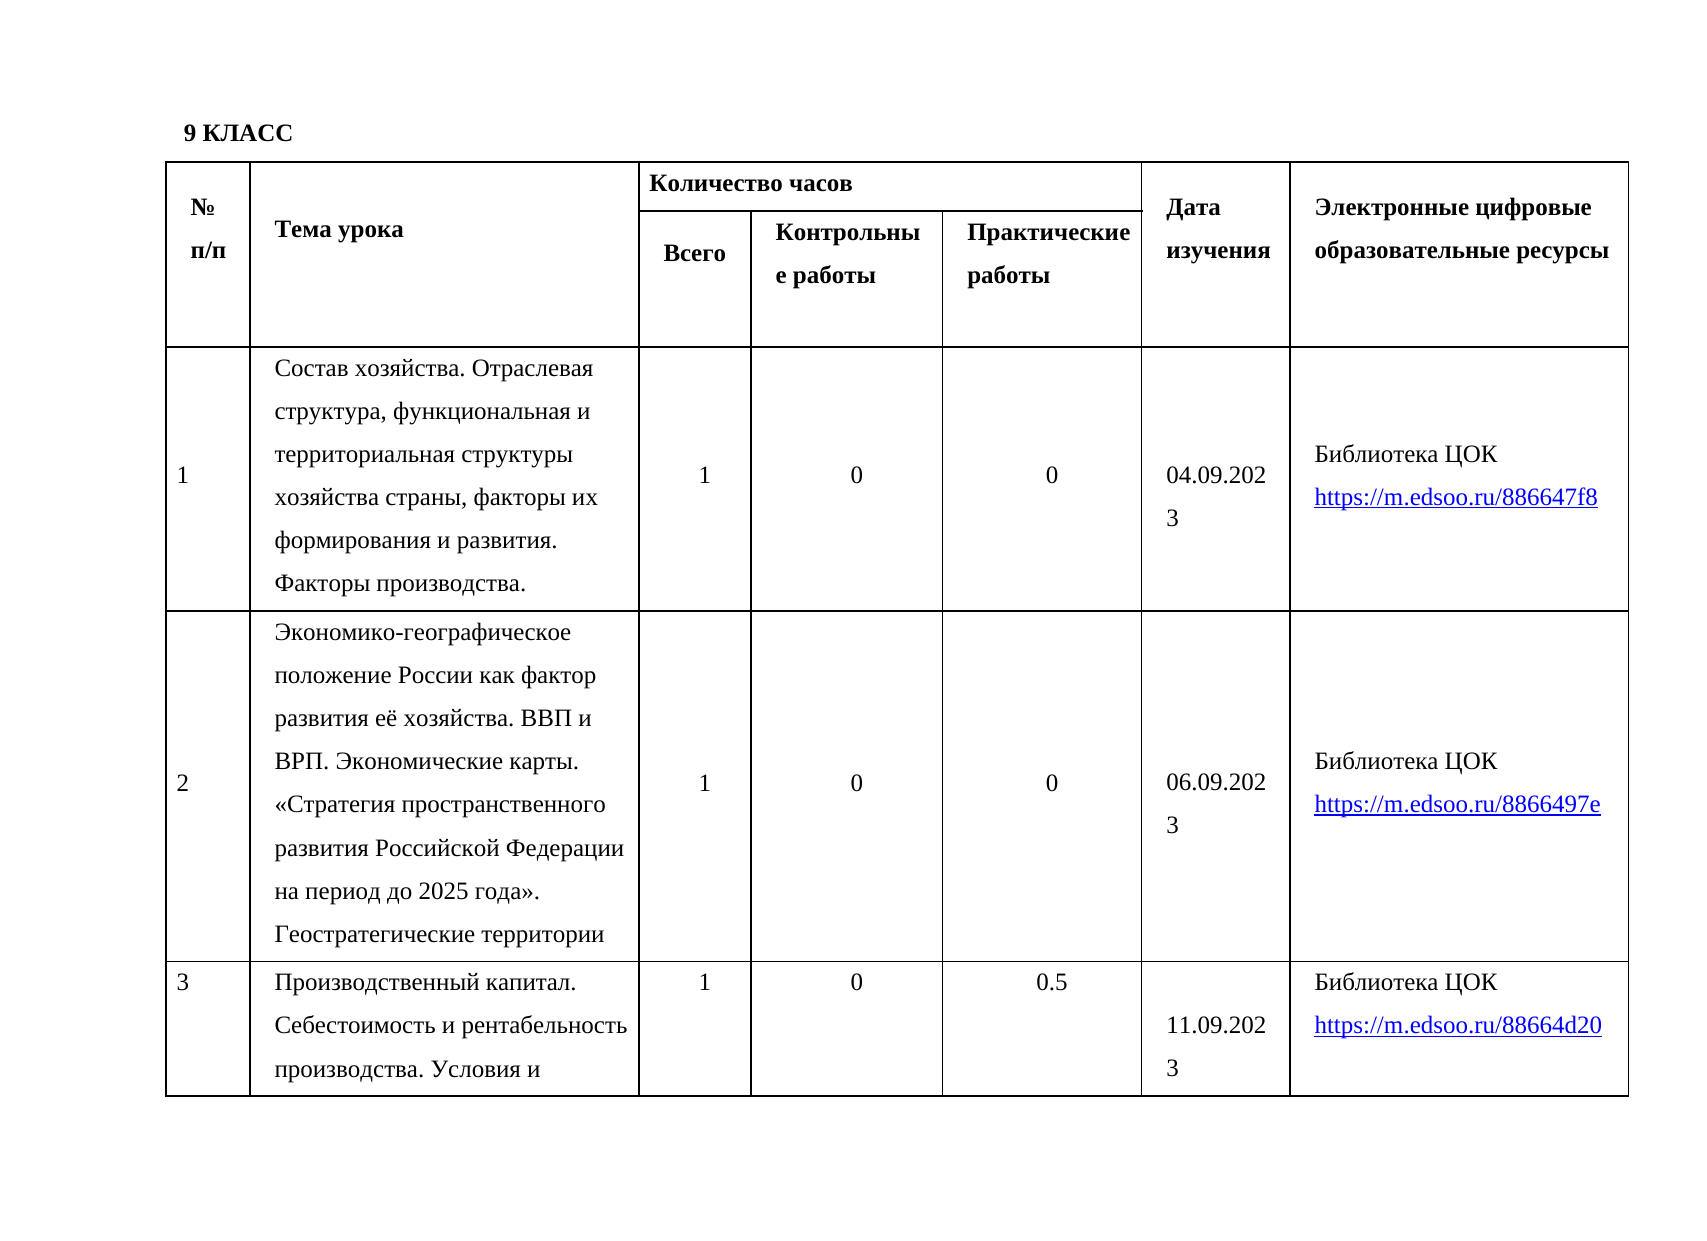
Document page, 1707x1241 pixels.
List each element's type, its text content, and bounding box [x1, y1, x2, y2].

table_cell 3 [167, 962, 249, 1095]
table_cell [1291, 962, 1628, 1095]
table_header Количество часов [640, 163, 1141, 210]
table_header Тема урока [251, 163, 638, 346]
table_header Электронные цифровые образовательные ресурсы [1291, 163, 1628, 346]
table_cell 1 [640, 612, 750, 961]
table_cell 0 [752, 348, 942, 610]
table_cell 1 [640, 962, 750, 1095]
table_cell Практические работы [943, 212, 1141, 346]
table_cell 0 [943, 348, 1141, 610]
table_cell 1 [640, 348, 750, 610]
table_cell Контрольные работы [752, 212, 942, 346]
table_cell 2 [167, 612, 249, 961]
table_cell 06.09.2023 [1142, 612, 1289, 961]
table_cell 0 [752, 612, 942, 961]
table_header № п/п [167, 163, 249, 346]
table_cell Библиотека ЦОК https://m.edsoo.ru/8866497e [1291, 612, 1628, 961]
table_cell 0 [752, 962, 942, 1095]
table_cell Всего [640, 212, 750, 346]
table_cell 04.09.2023 [1142, 348, 1289, 610]
text 9 КЛАСС [177, 118, 1618, 147]
table_header Дата изучения [1142, 163, 1289, 346]
table_cell 11.09.2023 [1142, 962, 1289, 1095]
table_cell 0 [943, 612, 1141, 961]
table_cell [251, 962, 638, 1095]
table_cell 0.5 [943, 962, 1141, 1095]
table_cell 1 [167, 348, 249, 610]
table_cell Библиотека ЦОК https://m.edsoo.ru/886647f8 [1291, 348, 1628, 610]
table_cell Экономико-географическое положение России как фактор развития её хозяйства. ВВП и ВРП. Экономические карты. «Стратегия пространственного развития Российской Федерации на период до 2025 года». Геостратегические территории [251, 612, 638, 961]
table_cell Состав хозяйства. Отраслевая структура, функциональная и территориальная структуры хозяйства страны, факторы их формирования и развития. Факторы производства. [251, 348, 638, 610]
